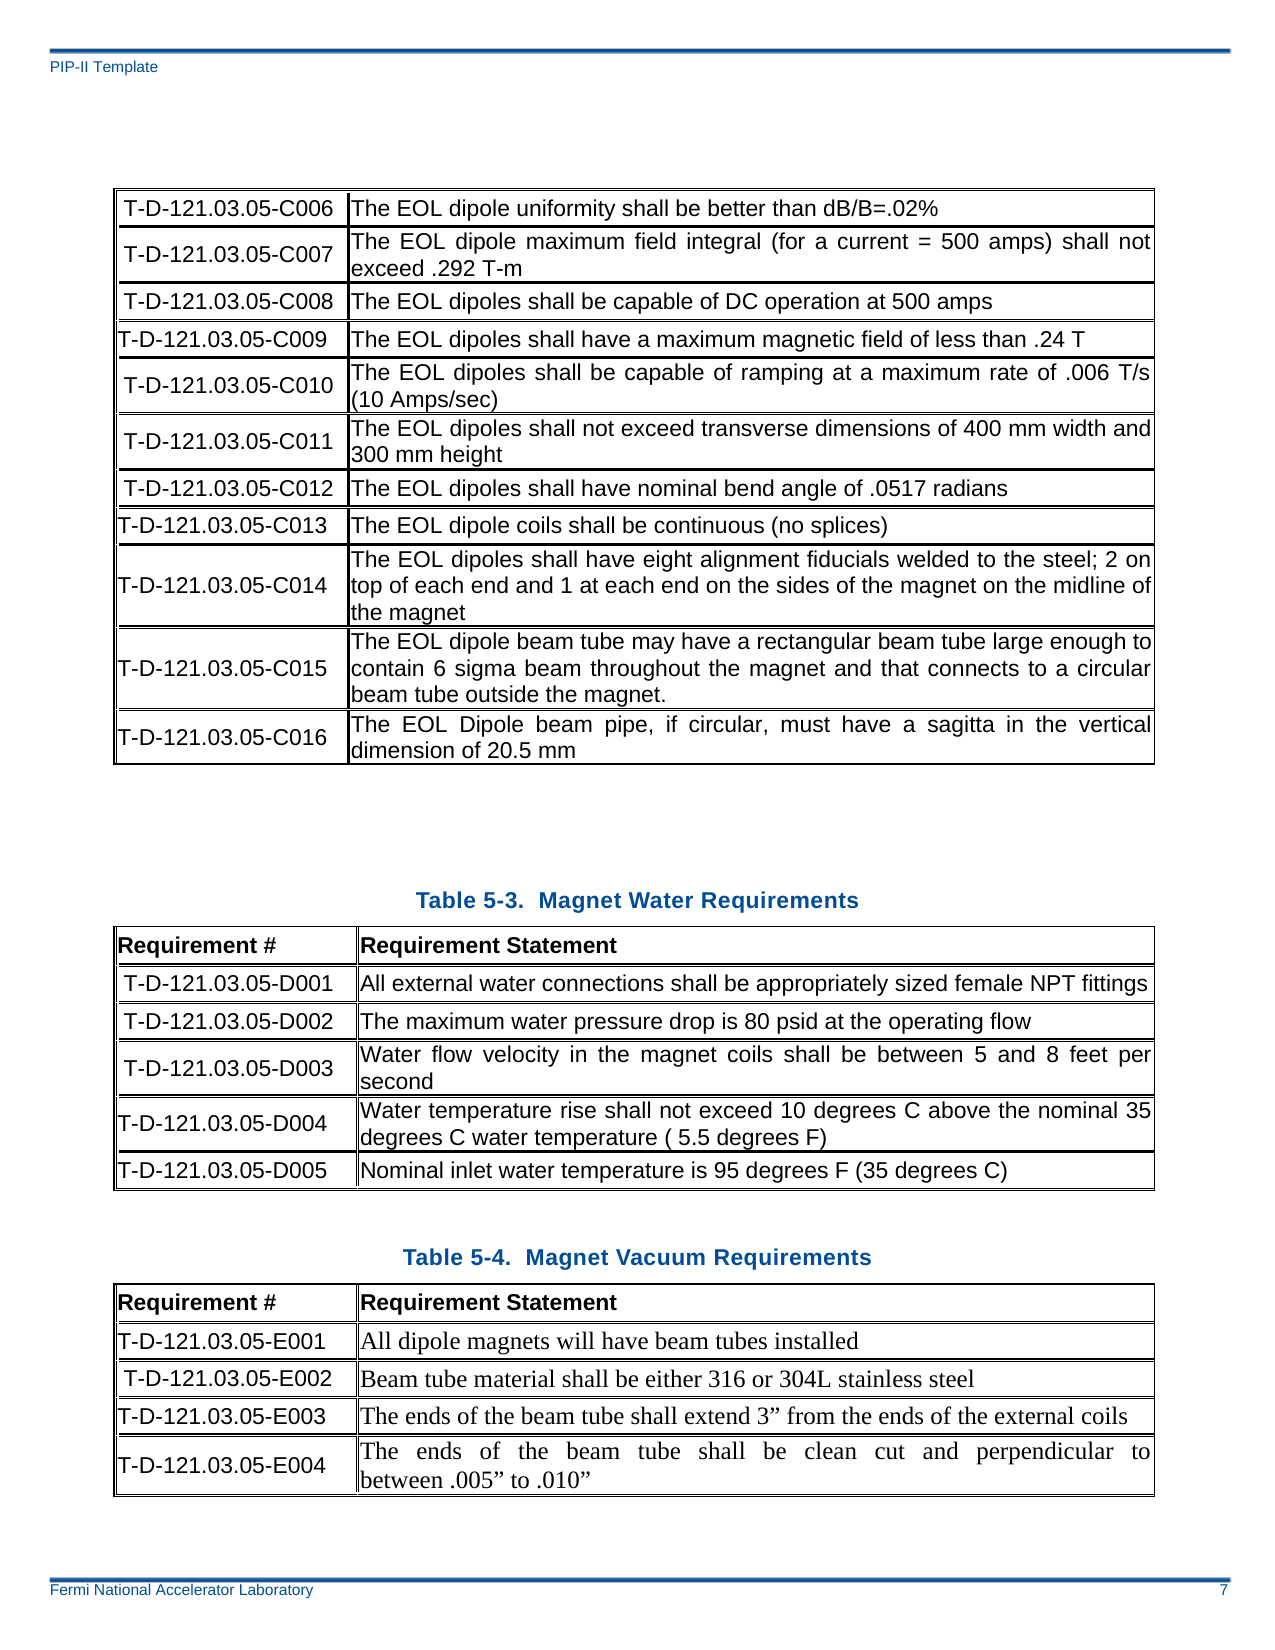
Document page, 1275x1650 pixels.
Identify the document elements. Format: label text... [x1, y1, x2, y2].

table_cell The EOL Dipole beam pipe, if circular, must have a sagitta in the vertical dimension of 20.5 mm [350, 711, 1154, 763]
table_cell T-D-121.03.05-D004 [117, 1094, 356, 1150]
table_cell T-D-121.03.05-C011 [115, 412, 348, 468]
table_header Requirement Statement [359, 1285, 1154, 1321]
table_cell The EOL dipole coils shall be continuous (no splices) [350, 509, 1154, 543]
table_cell The EOL dipole beam tube may have a rectangular beam tube large enough to contain 6 sigma beam throughout the magnet and that connects to a circular beam tube outside the magnet. [350, 629, 1154, 707]
table_cell Water temperature rise shall not exceed 10 degrees C above the nominal 35 degrees C water temperature ( 5.5 degrees F) [359, 1098, 1154, 1150]
table_cell The EOL dipoles shall have a maximum magnetic field of less than .24 T [350, 322, 1154, 356]
table_cell Water flow velocity in the magnet coils shall be between 5 and 8 feet per second [359, 1042, 1154, 1094]
table_cell T-D-121.03.05-D002 [115, 1001, 357, 1038]
table_cell T-D-121.03.05-C013 [117, 505, 347, 543]
table_cell T-D-121.03.05-C007 [117, 225, 347, 281]
table_cell T-D-121.03.05-C008 [117, 281, 347, 318]
table_cell T-D-121.03.05-C010 [117, 356, 347, 412]
table_cell T-D-121.03.05-E001 [115, 1321, 357, 1358]
table_cell T-D-121.03.05-E003 [115, 1396, 357, 1433]
table_cell T-D-121.03.05-C016 [117, 708, 347, 763]
table_cell All dipole magnets will have beam tubes installed [359, 1324, 1154, 1358]
table_cell T-D-121.03.05-E002 [117, 1358, 356, 1396]
table_cell T-D-121.03.05-D003 [117, 1038, 356, 1094]
table_cell The maximum water pressure drop is 80 psid at the operating flow [359, 1004, 1154, 1038]
table_cell T-D-121.03.05-C012 [115, 468, 347, 505]
table_header Requirement # [117, 927, 356, 963]
table_cell T-D-121.03.05-C009 [117, 319, 347, 356]
table_header Requirement Statement [359, 927, 1154, 963]
table_cell The EOL dipoles shall be capable of DC operation at 500 amps [350, 284, 1154, 318]
table_cell The EOL dipoles shall have eight alignment fiducials welded to the steel; 2 on top of each end and 1 at each end on the sides of the magnet on the midline of the magnet [350, 546, 1154, 625]
table_header Requirement # [117, 1285, 356, 1321]
table_cell The EOL dipoles shall have nominal bend angle of .0517 radians [350, 471, 1154, 505]
table_cell Beam tube material shall be either 316 or 304L stainless steel [359, 1362, 1154, 1396]
table_cell T-D-121.03.05-C014 [115, 543, 347, 625]
table_cell The EOL dipole uniformity shall be better than dB/B=.02% [348, 191, 1154, 225]
table_cell T-D-121.03.05-C015 [117, 625, 347, 707]
table_cell The EOL dipoles shall be capable of ramping at a maximum rate of .006 T/s (10 Amps/sec) [350, 359, 1154, 412]
table_cell Nominal inlet water temperature is 95 degrees F (35 degrees C) [358, 1153, 1154, 1187]
table_cell The EOL dipoles shall not exceed transverse dimensions of 400 mm width and 300 mm height [350, 415, 1154, 468]
table_cell All external water connections shall be appropriately sized female NPT fittings [359, 967, 1154, 1001]
table_cell T-D-121.03.05-E004 [117, 1433, 357, 1494]
table_cell T-D-121.03.05-D001 [117, 963, 356, 1001]
table_cell T-D-121.03.05-C006 [117, 191, 348, 225]
table_cell The EOL dipole maximum field integral (for a current = 500 amps) shall not exceed .292 T-m [350, 228, 1154, 281]
table_cell The ends of the beam tube shall be clean cut and perpendicular to between .005” to .010” [358, 1437, 1154, 1494]
table_cell T-D-121.03.05-D005 [117, 1150, 357, 1187]
table_cell The ends of the beam tube shall extend 3” from the ends of the external coils [359, 1399, 1154, 1433]
